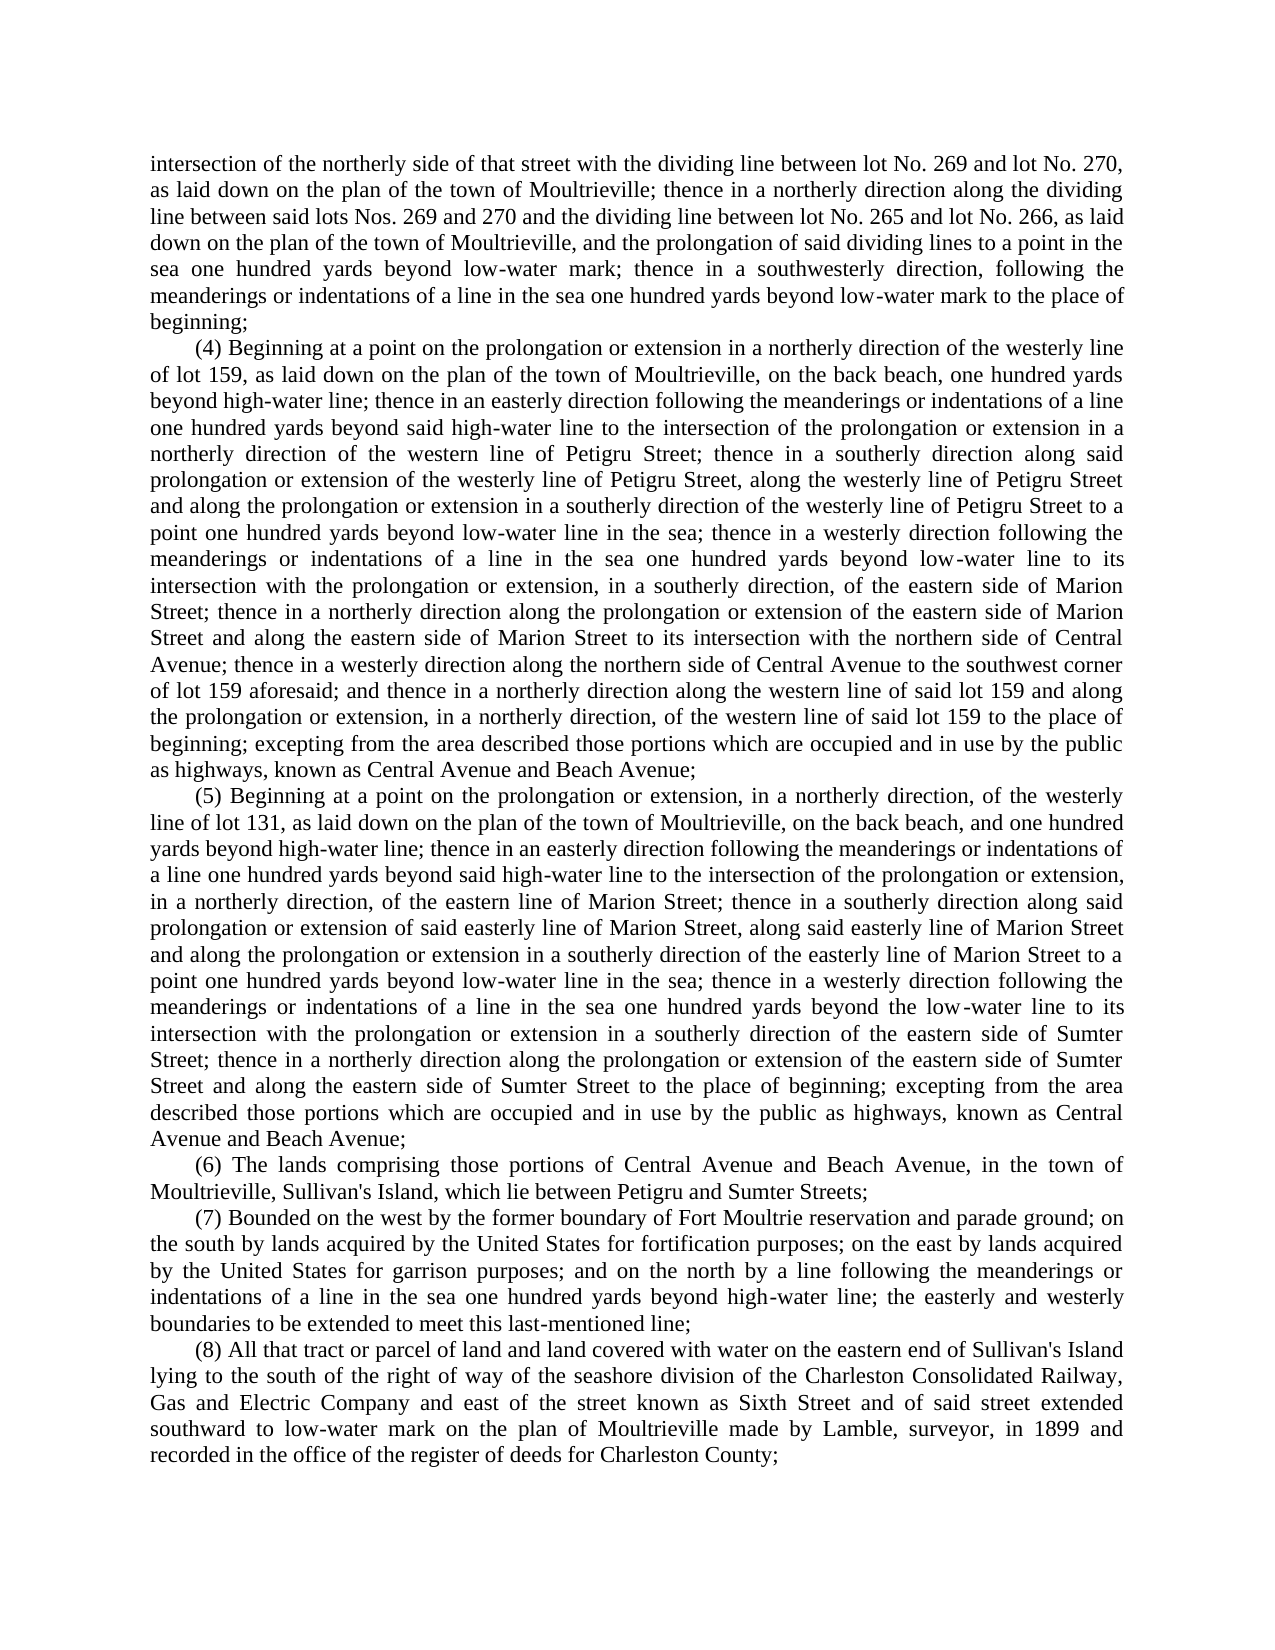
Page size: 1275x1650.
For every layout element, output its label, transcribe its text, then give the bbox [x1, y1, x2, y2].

text (7) Bounded on the west by the former boundary of Fort Moultrie reservation and parade ground; on the south by lands acquired by the United States for fortification purposes; on the east by lands acquired by the United States for garrison purposes; and on the north by a line following the meanderings or indentations of a line in the sea one hundred yards beyond high-water line; the easterly and westerly boundaries to be extended to meet this last-mentioned line; [150, 1204, 1125, 1336]
text (5) Beginning at a point on the prolongation or extension, in a northerly direction, of the westerly line of lot 131, as laid down on the plan of the town of Moultrieville, on the back beach, and one hundred yards beyond high-water line; thence in an easterly direction following the meanderings or indentations of a line one hundred yards beyond said high-water line to the intersection of the prolongation or extension, in a northerly direction, of the eastern line of Marion Street; thence in a southerly direction along said prolongation or extension of said easterly line of Marion Street, along said easterly line of Marion Street and along the prolongation or extension in a southerly direction of the easterly line of Marion Street to a point one hundred yards beyond low-water line in the sea; thence in a westerly direction following the meanderings or indentations of a line in the sea one hundred yards beyond the low-water line to its intersection with the prolongation or extension in a southerly direction of the eastern side of Sumter Street; thence in a northerly direction along the prolongation or extension of the eastern side of Sumter Street and along the eastern side of Sumter Street to the place of beginning; excepting from the area described those portions which are occupied and in use by the public as highways, known as Central Avenue and Beach Avenue; [150, 782, 1125, 1151]
text (4) Beginning at a point on the prolongation or extension in a northerly direction of the westerly line of lot 159, as laid down on the plan of the town of Moultrieville, on the back beach, one hundred yards beyond high-water line; thence in an easterly direction following the meanderings or indentations of a line one hundred yards beyond said high-water line to the intersection of the prolongation or extension in a northerly direction of the western line of Petigru Street; thence in a southerly direction along said prolongation or extension of the westerly line of Petigru Street, along the westerly line of Petigru Street and along the prolongation or extension in a southerly direction of the westerly line of Petigru Street to a point one hundred yards beyond low-water line in the sea; thence in a westerly direction following the meanderings or indentations of a line in the sea one hundred yards beyond low-water line to its intersection with the prolongation or extension, in a southerly direction, of the eastern side of Marion Street; thence in a northerly direction along the prolongation or extension of the eastern side of Marion Street and along the eastern side of Marion Street to its intersection with the northern side of Central Avenue; thence in a westerly direction along the northern side of Central Avenue to the southwest corner of lot 159 aforesaid; and thence in a northerly direction along the western line of said lot 159 and along the prolongation or extension, in a northerly direction, of the western line of said lot 159 to the place of beginning; excepting from the area described those portions which are occupied and in use by the public as highways, known as Central Avenue and Beach Avenue; [150, 334, 1125, 782]
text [150, 150, 1125, 334]
text (6) The lands comprising those portions of Central Avenue and Beach Avenue, in the town of Moultrieville, Sullivan's Island, which lie between Petigru and Sumter Streets; [150, 1151, 1125, 1204]
text (8) All that tract or parcel of land and land covered with water on the eastern end of Sullivan's Island lying to the south of the right of way of the seashore division of the Charleston Consolidated Railway, Gas and Electric Company and east of the street known as Sixth Street and of said street extended southward to low-water mark on the plan of Moultrieville made by Lamble, surveyor, in 1899 and recorded in the office of the register of deeds for Charleston County; [150, 1336, 1125, 1468]
